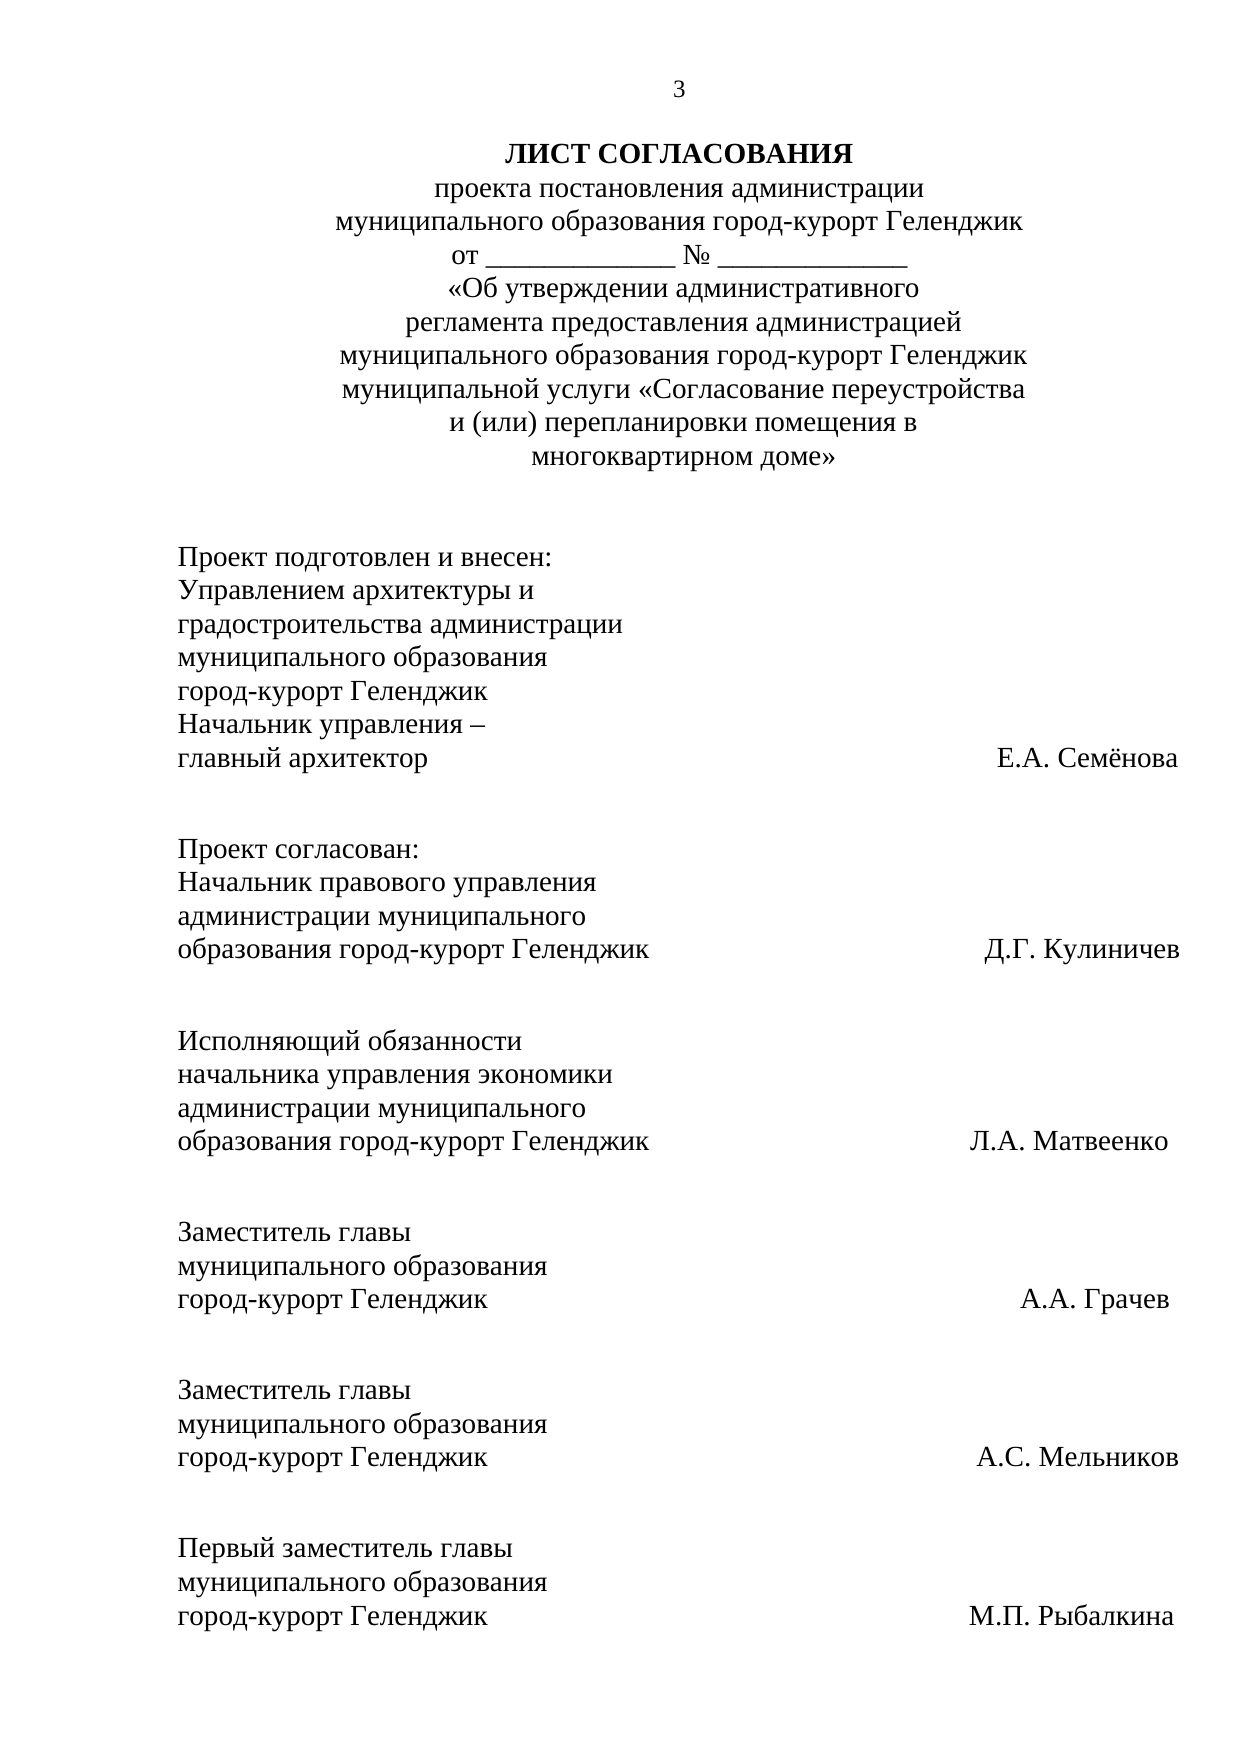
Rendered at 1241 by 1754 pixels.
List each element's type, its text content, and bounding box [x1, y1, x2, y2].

text муниципального образования [177, 1406, 1181, 1439]
text город-курорт Геленджик А.С. Мельников [177, 1439, 1181, 1473]
text муниципальной услуги «Согласование переустройства [177, 371, 1190, 404]
text Управлением архитектуры и [177, 572, 1181, 606]
text ЛИСТ СОГЛАСОВАНИЯ [177, 136, 1181, 170]
text образования город-курорт Геленджик Л.А. Матвеенко [177, 1123, 1181, 1157]
text регламента предоставления администрацией [177, 304, 1190, 337]
text город-курорт Геленджик [177, 673, 1181, 706]
text город-курорт Геленджик М.П. Рыбалкина [177, 1598, 1181, 1631]
text главный архитектор Е.А. Семёнова [177, 740, 1181, 773]
text образования город-курорт Геленджик Д.Г. Кулиничев [177, 932, 1181, 965]
text Исполняющий обязанности [177, 1023, 1181, 1056]
text муниципального образования город-курорт Геленджик [177, 203, 1181, 237]
text и (или) перепланировки помещения в [177, 404, 1190, 438]
text муниципального образования город-курорт Геленджик [177, 337, 1190, 371]
text проекта постановления администрации [177, 170, 1181, 203]
text от _____________ № _____________ [177, 237, 1181, 270]
text Начальник управления – [177, 706, 1181, 740]
text город-курорт Геленджик А.А. Грачев [177, 1281, 1181, 1315]
text Начальник правового управления [177, 864, 1181, 898]
text муниципального образования [177, 1564, 1181, 1598]
text муниципального образования [177, 639, 1181, 673]
text администрации муниципального [177, 898, 1181, 932]
text администрации муниципального [177, 1090, 1181, 1123]
text градостроительства администрации [177, 606, 1181, 639]
text начальника управления экономики [177, 1056, 1181, 1090]
text многоквартирном доме» [177, 438, 1190, 472]
text Первый заместитель главы [177, 1531, 1181, 1564]
text «Об утверждении административного [177, 270, 1190, 304]
text Проект согласован: [177, 831, 1181, 864]
text Заместитель главы [177, 1214, 1181, 1248]
text Заместитель главы [177, 1372, 1181, 1406]
text муниципального образования [177, 1248, 1181, 1281]
text Проект подготовлен и внесен: [177, 539, 1181, 572]
